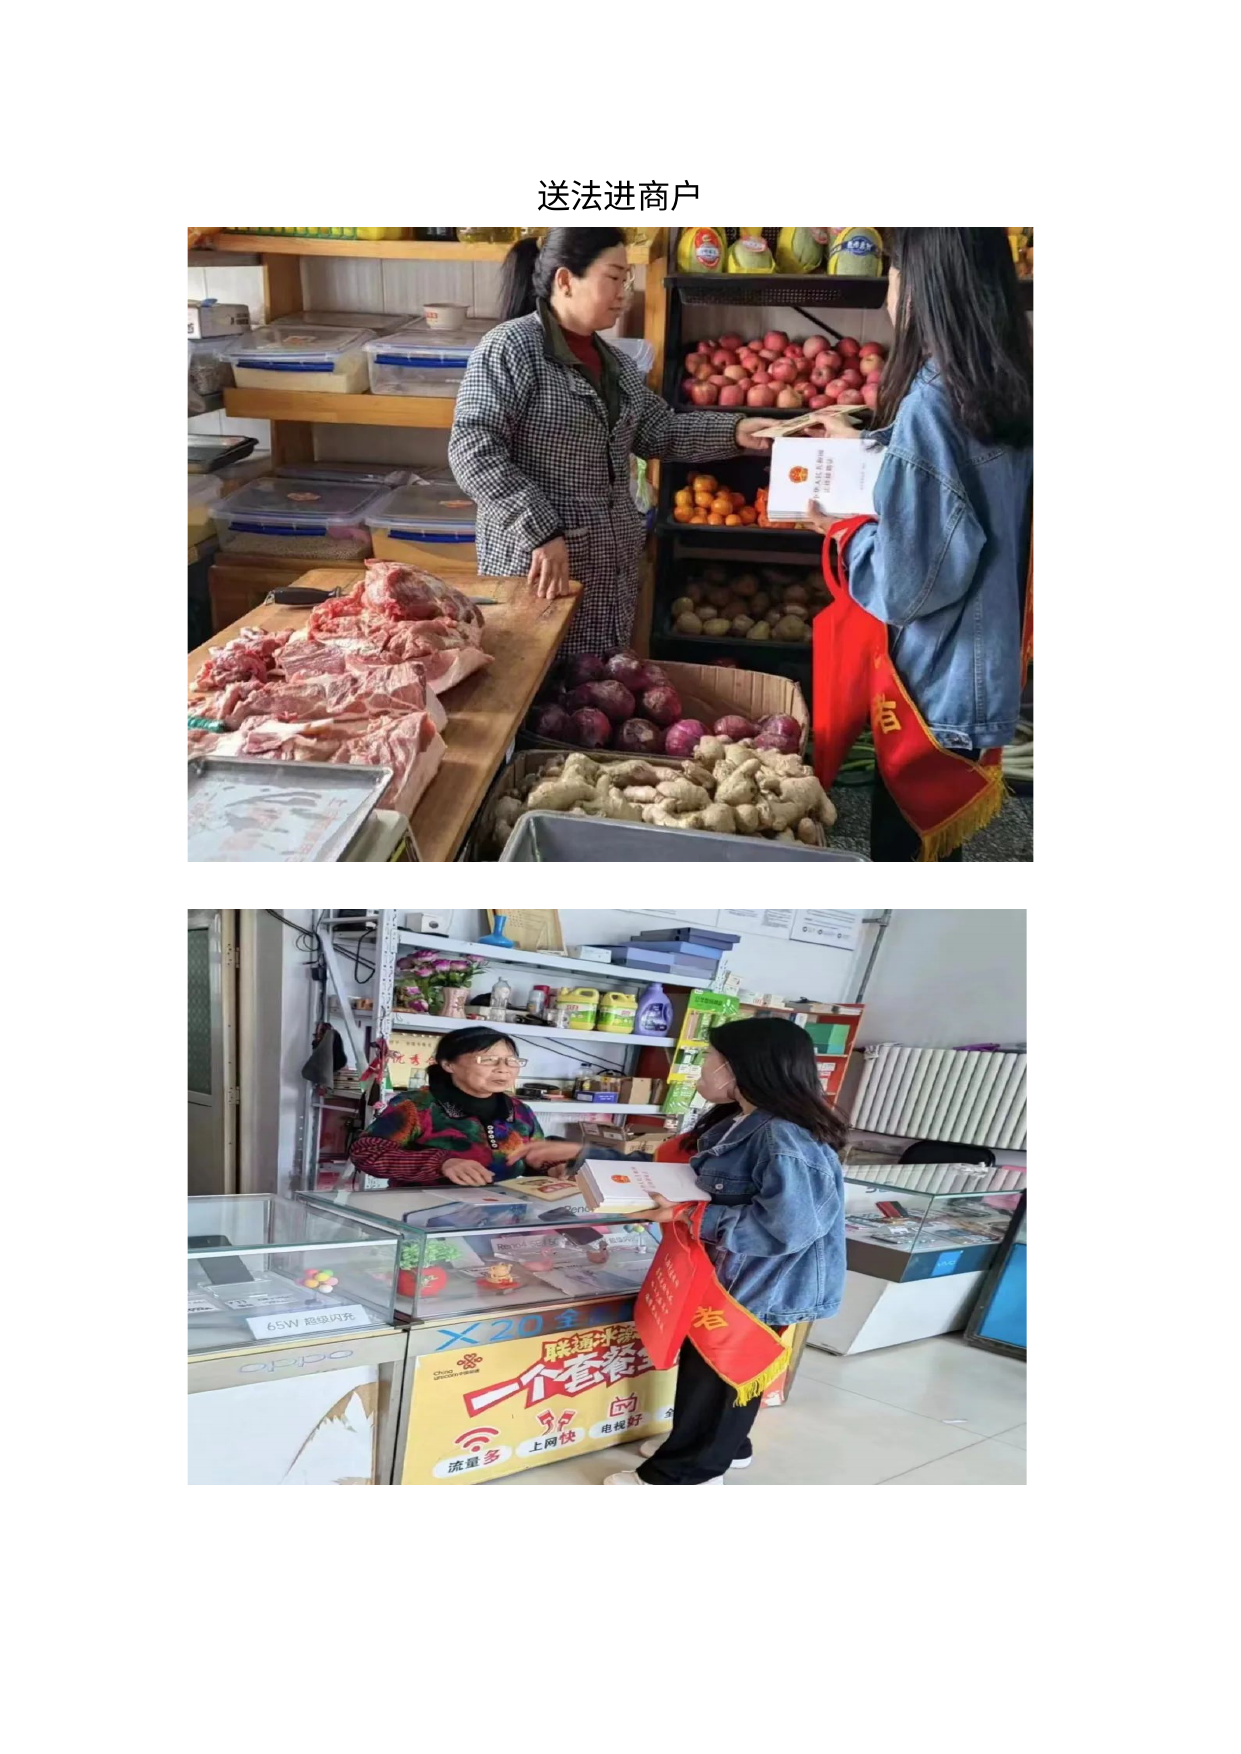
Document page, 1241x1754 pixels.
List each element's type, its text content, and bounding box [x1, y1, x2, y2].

text 送法进商户 [187, 162, 1053, 227]
picture [187, 909, 1027, 1485]
picture [187, 227, 1034, 862]
